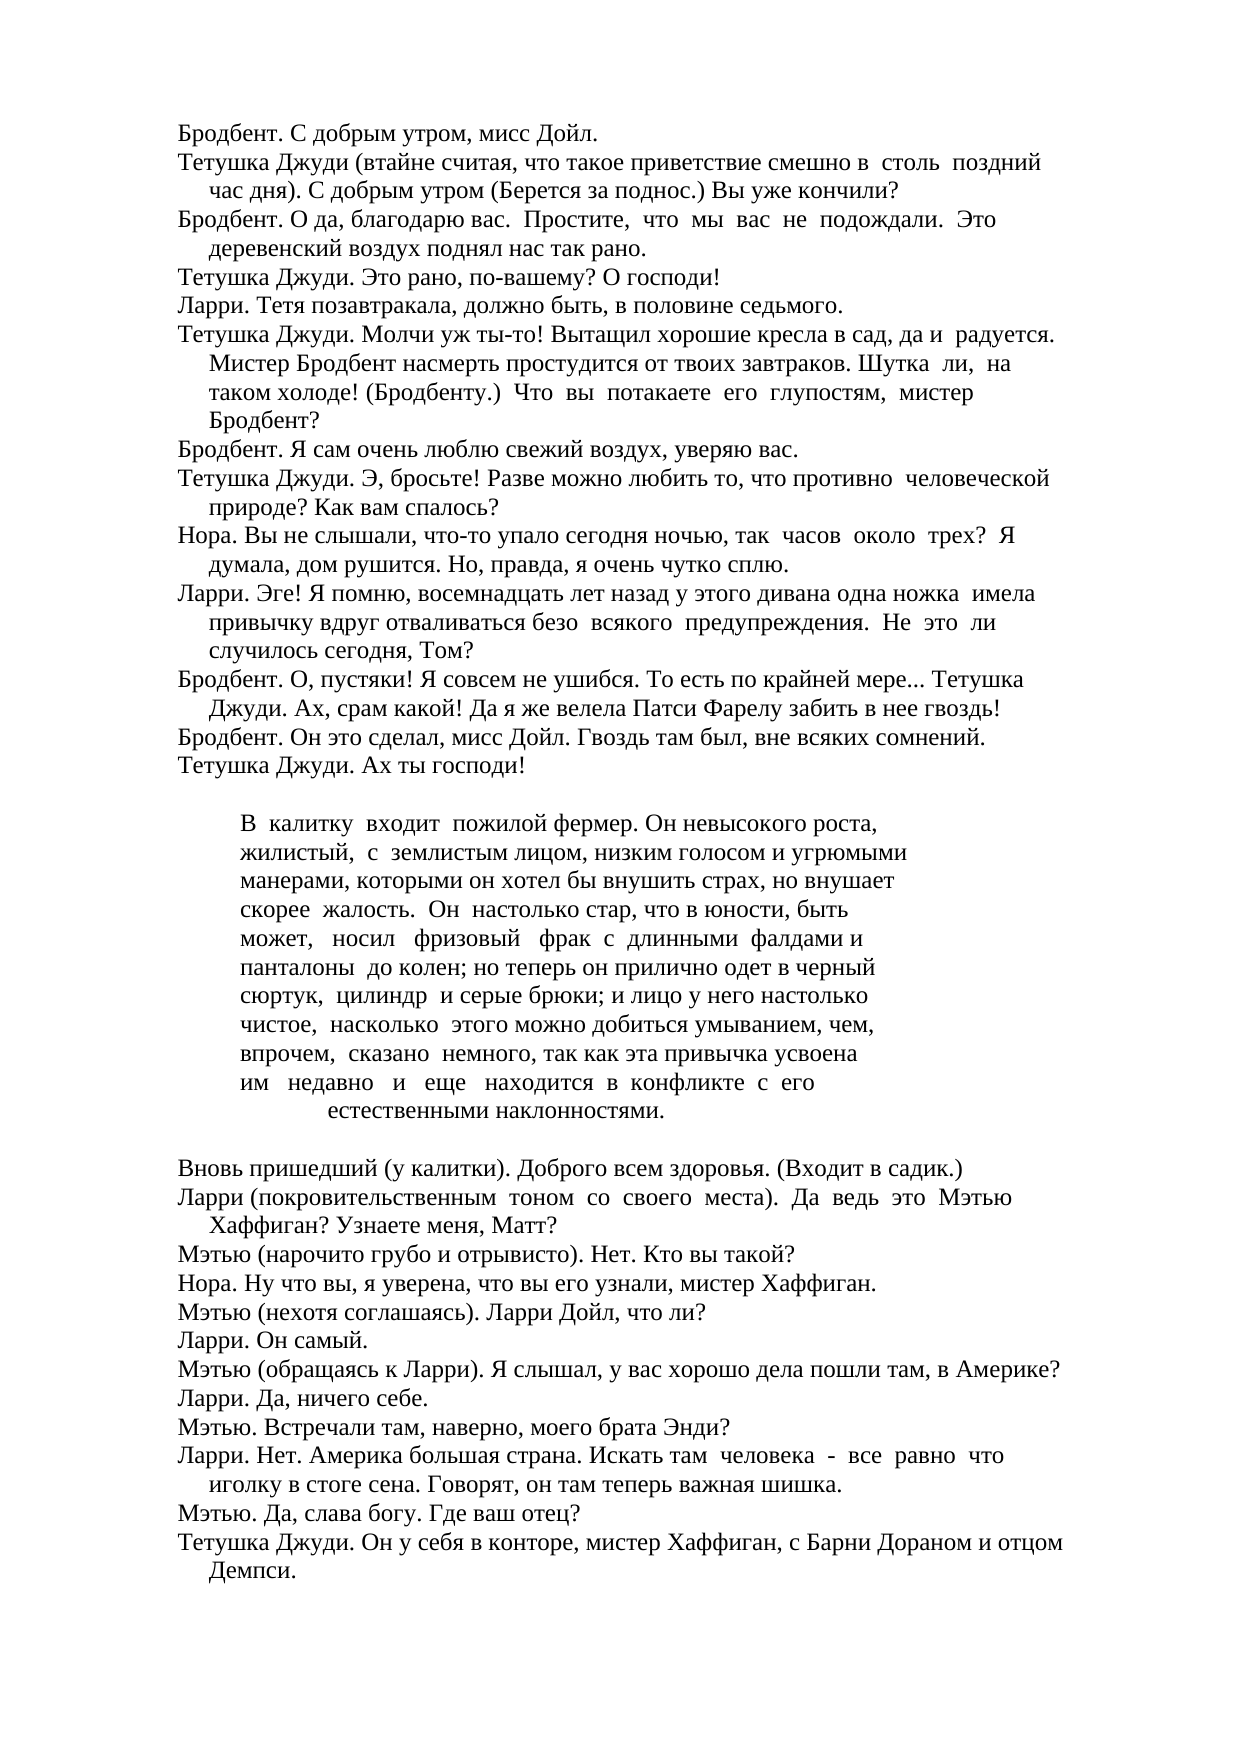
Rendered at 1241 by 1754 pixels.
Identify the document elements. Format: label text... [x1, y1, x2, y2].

text скорее жалость. Он настолько стар, что в юности, быть [177, 894, 1152, 923]
text привычку вдруг отваливаться безо всякого предупреждения. Не это ли [177, 607, 1152, 636]
text сюртук, цилиндр и серые брюки; и лицо у него настолько [177, 981, 1152, 1009]
text Мистер Бродбент насмерть простудится от твоих завтраков. Шутка ли, на [177, 348, 1152, 377]
text Ларри. Нет. Америка большая страна. Искать там человека - все равно что [177, 1441, 1152, 1469]
text им недавно и еще находится в конфликте с его [177, 1067, 1152, 1096]
text Бродбент. Он это сделал, мисс Дойл. Гвоздь там был, вне всяких сомнений. [177, 722, 1152, 751]
text думала, дом рушится. Но, правда, я очень чутко сплю. [177, 549, 1152, 578]
text Тетушка Джуди (втайне считая, что такое приветствие смешно в столь поздний [177, 147, 1152, 176]
text случилось сегодня, Том? [177, 636, 1152, 664]
text Нора. Вы не слышали, что-то упало сегодня ночью, так часов около трех? Я [177, 521, 1152, 549]
text Бродбент. О, пустяки! Я совсем не ушибся. То есть по крайней мере... Тетушка [177, 664, 1152, 693]
text Джуди. Ах, срам какой! Да я же велела Патси Фарелу забить в нее гвоздь! [177, 693, 1152, 722]
text Мэтью (нарочито грубо и отрывисто). Нет. Кто вы такой? [177, 1239, 1152, 1268]
text чистое, насколько этого можно добиться умыванием, чем, [177, 1009, 1152, 1038]
text Нора. Ну что вы, я уверена, что вы его узнали, мистер Хаффиган. [177, 1268, 1152, 1297]
text Хаффиган? Узнаете меня, Матт? [177, 1211, 1152, 1239]
text Ларри. Эге! Я помню, восемнадцать лет назад у этого дивана одна ножка имела [177, 578, 1152, 607]
text Тетушка Джуди. Молчи уж ты-то! Вытащил хорошие кресла в сад, да и радуется. [177, 319, 1152, 348]
text Тетушка Джуди. Э, бросьте! Разве можно любить то, что противно человеческой [177, 463, 1152, 492]
text может, носил фризовый фрак с длинными фалдами и [177, 923, 1152, 952]
text Тетушка Джуди. Ах ты господи! [177, 751, 1152, 779]
text Мэтью (нехотя соглашаясь). Ларри Дойл, что ли? [177, 1297, 1152, 1326]
text Мэтью (обращаясь к Ларри). Я слышал, у вас хорошо дела пошли там, в Америке? [177, 1354, 1152, 1383]
text таком холоде! (Бродбенту.) Что вы потакаете его глупостям, мистер [177, 377, 1152, 406]
text естественными наклонностями. [177, 1096, 1152, 1124]
text час дня). С добрым утром (Берется за поднос.) Вы уже кончили? [177, 176, 1152, 204]
text иголку в стоге сена. Говорят, он там теперь важная шишка. [177, 1469, 1152, 1498]
text панталоны до колен; но теперь он прилично одет в черный [177, 952, 1152, 981]
text Мэтью. Да, слава богу. Где ваш отец? [177, 1498, 1152, 1527]
text В калитку входит пожилой фермер. Он невысокого роста, [177, 808, 1152, 837]
text Ларри. Тетя позавтракала, должно быть, в половине седьмого. [177, 291, 1152, 319]
text впрочем, сказано немного, так как эта привычка усвоена [177, 1038, 1152, 1067]
text манерами, которыми он хотел бы внушить страх, но внушает [177, 866, 1152, 894]
text Ларри (покровительственным тоном со своего места). Да ведь это Мэтью [177, 1182, 1152, 1211]
text Мэтью. Встречали там, наверно, моего брата Энди? [177, 1412, 1152, 1441]
text деревенский воздух поднял нас так рано. [177, 233, 1152, 262]
text Бродбент. О да, благодарю вас. Простите, что мы вас не подождали. Это [177, 204, 1152, 233]
text Тетушка Джуди. Он у себя в конторе, мистер Хаффиган, с Барни Дораном и отцом [177, 1527, 1152, 1556]
text Демпси. [177, 1556, 1152, 1584]
text Бродбент. С добрым утром, мисс Дойл. [177, 118, 1152, 147]
text Ларри. Он самый. [177, 1326, 1152, 1354]
text Тетушка Джуди. Это рано, по-вашему? О господи! [177, 262, 1152, 291]
text природе? Как вам спалось? [177, 492, 1152, 521]
text Бродбент. Я сам очень люблю свежий воздух, уверяю вас. [177, 434, 1152, 463]
text Ларри. Да, ничего себе. [177, 1383, 1152, 1412]
text жилистый, с землистым лицом, низким голосом и угрюмыми [177, 837, 1152, 866]
text Вновь пришедший (у калитки). Доброго всем здоровья. (Входит в садик.) [177, 1153, 1152, 1182]
text Бродбент? [177, 406, 1152, 434]
